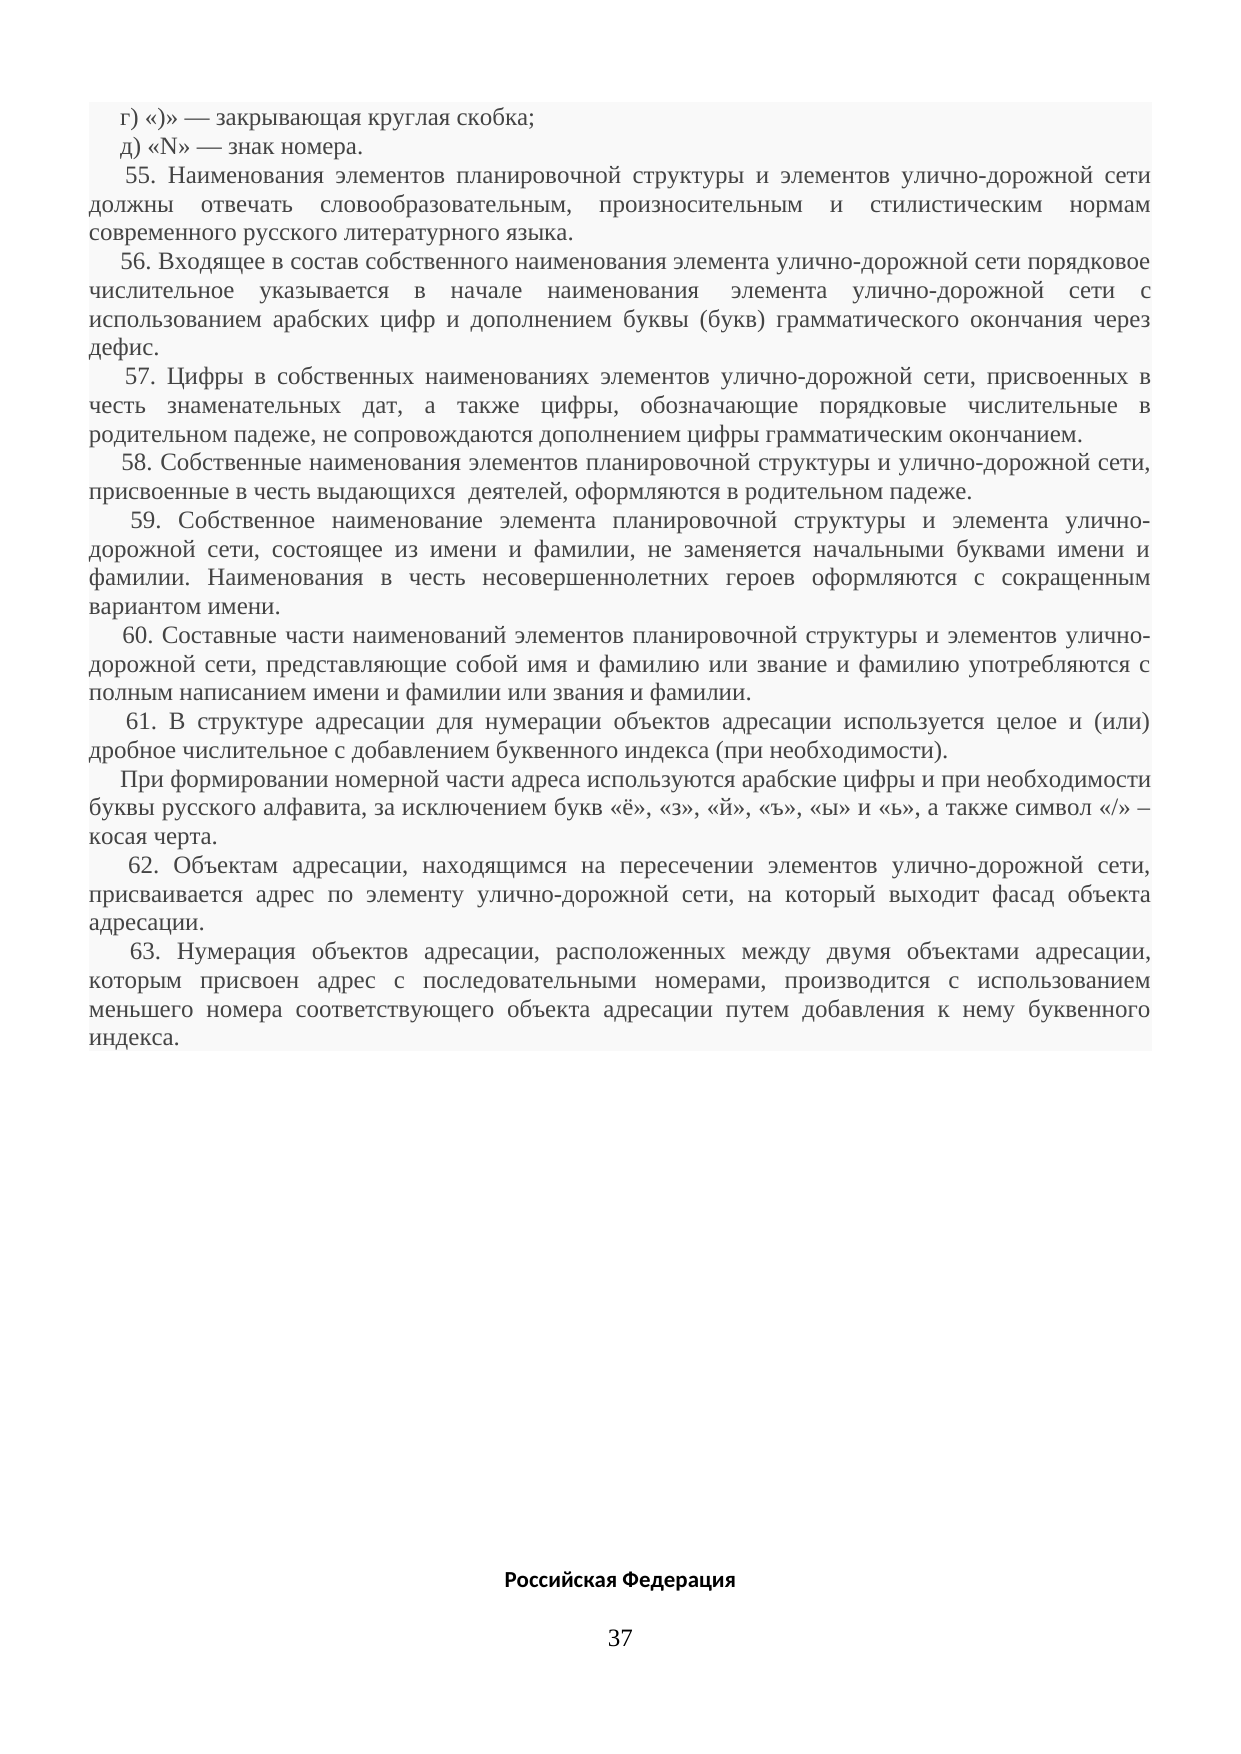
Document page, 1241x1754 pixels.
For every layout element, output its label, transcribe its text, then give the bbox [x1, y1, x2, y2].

text 58. Собственные наименования элементов планировочной структуры и улично-дорожной сети, присвоенные в честь выдающихся деятелей, оформляются в родительном падеже. [89, 447, 1152, 505]
text 59. Собственное наименование элемента планировочной структуры и элемента улично-дорожной сети, состоящее из имени и фамилии, не заменяется начальными буквами имени и фамилии. Наименования в честь несовершеннолетних героев оформляются с сокращенным вариантом имени. [89, 505, 1152, 620]
text д) «N» — знак номера. [89, 131, 1152, 160]
text 55. Наименования элементов планировочной структуры и элементов улично-дорожной сети должны отвечать словообразовательным, произносительным и стилистическим нормам современного русского литературного языка. [89, 160, 1152, 246]
text 61. В структуре адресации для нумерации объектов адресации используется целое и (или) дробное числительное с добавлением буквенного индекса (при необходимости). [89, 706, 1152, 764]
text 57. Цифры в собственных наименованиях элементов улично-дорожной сети, присвоенных в честь знаменательных дат, а также цифры, обозначающие порядковые числительные в родительном падеже, не сопровождаются дополнением цифры грамматическим окончанием. [89, 361, 1152, 447]
text 62. Объектам адресации, находящимся на пересечении элементов улично-дорожной сети, присваивается адрес по элементу улично-дорожной сети, на который выходит фасад объекта адресации. [89, 850, 1152, 936]
text 63. Нумерация объектов адресации, расположенных между двумя объектами адресации, которым присвоен адрес с последовательными номерами, производится с использованием меньшего номера соответствующего объекта адресации путем добавления к нему буквенного индекса. [89, 936, 1152, 1051]
text г) «)» — закрывающая круглая скобка; [89, 102, 1152, 131]
text 56. Входящее в состав собственного наименования элемента улично-дорожной сети порядковое числительное указывается в начале наименования элемента улично-дорожной сети с использованием арабских цифр и дополнением буквы (букв) грамматического окончания через дефис. [89, 246, 1152, 361]
text 60. Составные части наименований элементов планировочной структуры и элементов улично-дорожной сети, представляющие собой имя и фамилию или звание и фамилию употребляются с полным написанием имени и фамилии или звания и фамилии. [89, 620, 1152, 706]
text При формировании номерной части адреса используются арабские цифры и при необходимости буквы русского алфавита, за исключением букв «ё», «з», «й», «ъ», «ы» и «ь», а также символ «/» – косая черта. [89, 764, 1152, 850]
text Российская Федерация [89, 1565, 1152, 1593]
